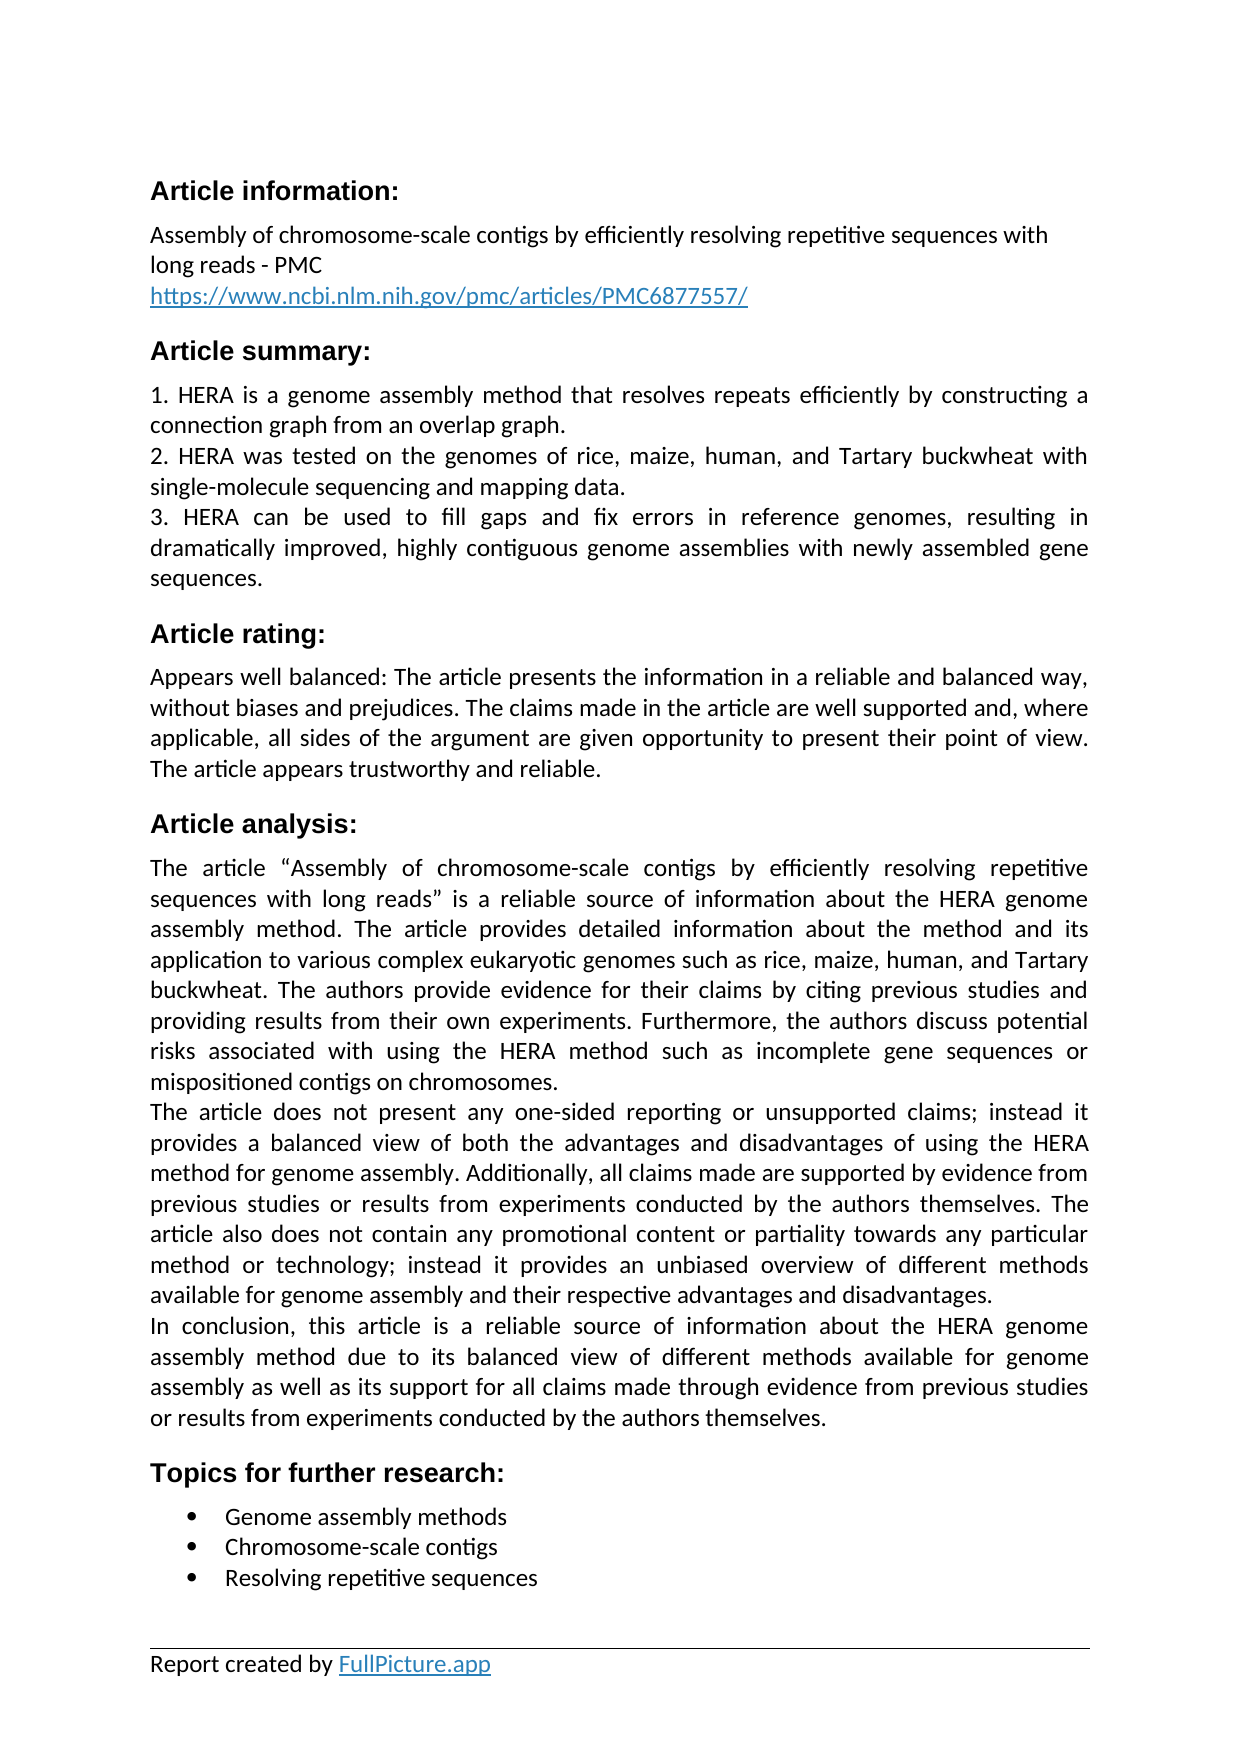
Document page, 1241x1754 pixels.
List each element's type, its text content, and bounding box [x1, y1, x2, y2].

subtitle Topics for further research: [150, 1457, 1090, 1488]
subtitle Article analysis: [150, 808, 1090, 840]
subtitle Article summary: [150, 335, 1090, 367]
text 2. HERA was tested on the genomes of rice, maize, human, and Tartary buckwheat with single-molecule sequencing and mapping data. [150, 440, 1090, 501]
text 1. HERA is a genome assembly method that resolves repeats efficiently by constructing a connection graph from an overlap graph. [150, 379, 1090, 440]
text Appears well balanced: The article presents the information in a reliable and balanced way, without biases and prejudices. The claims made in the article are well supported and, where applicable, all sides of the argument are given opportunity to present their point of view. The article appears trustworthy and reliable. [150, 661, 1090, 783]
list Chromosome-scale contigs [187, 1531, 1090, 1562]
subtitle Article rating: [150, 618, 1090, 649]
subtitle Article information: [150, 175, 1090, 206]
text The article “Assembly of chromosome-scale contigs by efficiently resolving repetitive sequences with long reads” is a reliable source of information about the HERA genome assembly method. The article provides detailed information about the method and its application to various complex eukaryotic genomes such as rice, maize, human, and Tartary buckwheat. The authors provide evidence for their claims by citing previous studies and providing results from their own experiments. Furthermore, the authors discuss potential risks associated with using the HERA method such as incomplete gene sequences or mispositioned contigs on chromosomes. [150, 852, 1090, 1096]
list Genome assembly methods [187, 1501, 1090, 1531]
text 3. HERA can be used to fill gaps and fix errors in reference genomes, resulting in dramatically improved, highly contiguous genome assemblies with newly assembled gene sequences. [150, 501, 1090, 593]
text In conclusion, this article is a reliable source of information about the HERA genome assembly method due to its balanced view of different methods available for genome assembly as well as its support for all claims made through evidence from previous studies or results from experiments conducted by the authors themselves. [150, 1310, 1090, 1432]
text Assembly of chromosome-scale contigs by efficiently resolving repetitive sequences with long reads - PMChttps://www.ncbi.nlm.nih.gov/pmc/articles/PMC6877557/ [150, 219, 1090, 310]
list Resolving repetitive sequences [187, 1562, 1090, 1592]
text The article does not present any one-sided reporting or unsupported claims; instead it provides a balanced view of both the advantages and disadvantages of using the HERA method for genome assembly. Additionally, all claims made are supported by evidence from previous studies or results from experiments conducted by the authors themselves. The article also does not contain any promotional content or partiality towards any particular method or technology; instead it provides an unbiased overview of different methods available for genome assembly and their respective advantages and disadvantages. [150, 1096, 1090, 1310]
